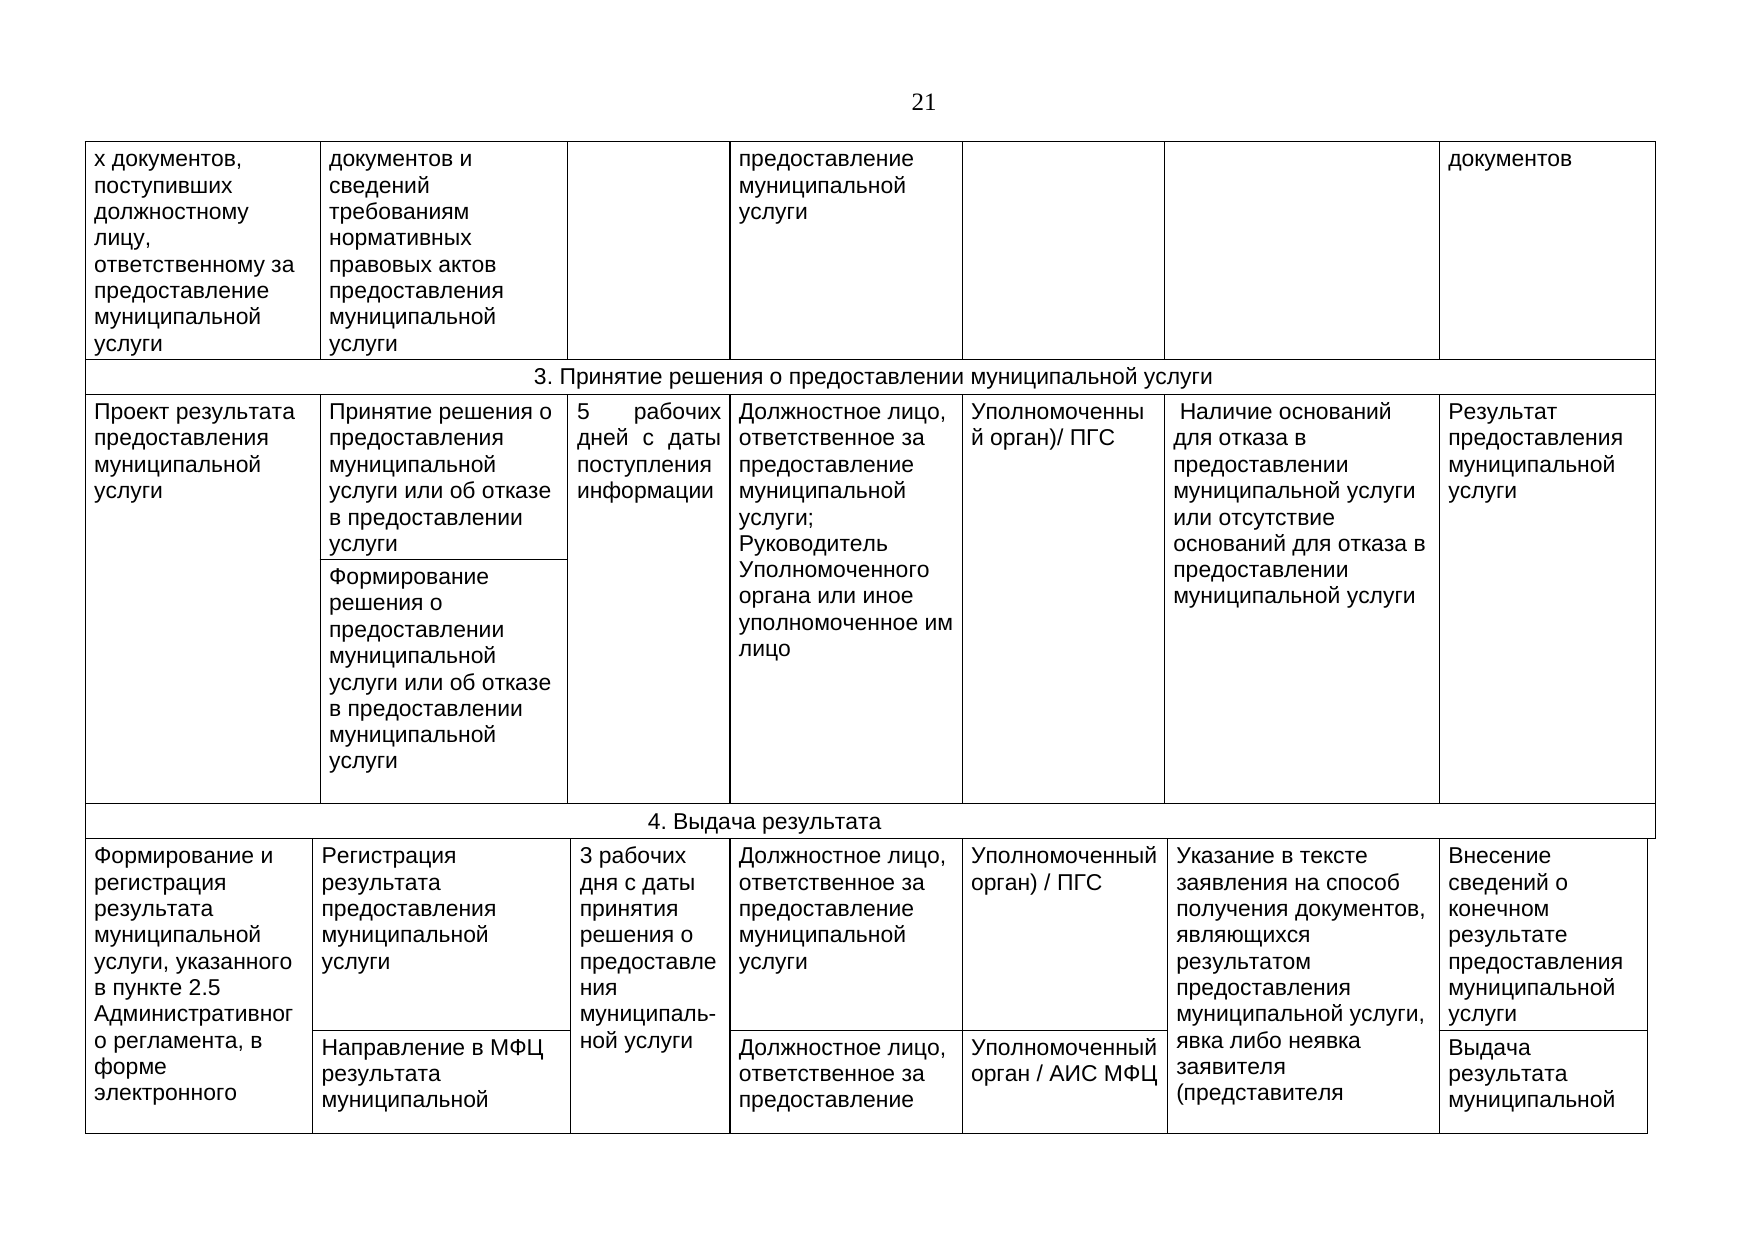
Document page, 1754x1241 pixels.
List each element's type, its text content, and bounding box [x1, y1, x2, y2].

table_cell 5 рабочих дней с даты поступления информации [568, 395, 729, 803]
table_cell Формирование решения о предоставлении муниципальной услуги или об отказе в предоставлении муниципальной услуги [321, 560, 567, 803]
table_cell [313, 1031, 570, 1133]
table_cell Должностное лицо, ответственное за предоставление муниципальной услуги; Руководитель Уполномоченного органа или иное уполномоченное им лицо [731, 395, 962, 803]
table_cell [1440, 142, 1655, 359]
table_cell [731, 142, 962, 359]
table_cell 3. Принятие решения о предоставлении муниципальной услуги [86, 360, 1655, 394]
table_cell Внесение сведений о конечном результате предоставления муниципальной услуги [1440, 839, 1647, 1029]
table_cell Проект результата предоставления муниципальной услуги [86, 395, 320, 803]
table_cell Принятие решения о предоставления муниципальной услуги или об отказе в предоставлении услуги [321, 395, 567, 559]
table_cell [1165, 142, 1439, 359]
table_cell Уполномоченный орган) / ПГС [963, 839, 1167, 1029]
table_cell Уполномоченный орган)/ ПГС [963, 395, 1164, 803]
table_cell Регистрация результата предоставления муниципальной услуги [313, 839, 570, 1029]
table_cell Формирование и регистрация результата муниципальной услуги, указанного в пункте 2.5 Административного регламента, в форме электронного документа в ГИС [86, 839, 312, 1133]
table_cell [963, 1031, 1167, 1133]
table_cell Указание в тексте заявления на способ получения документов, являющихся результатом предоставления муниципальной услуги, явка либо неявка заявителя (представителя заявителя) в установленный срок для получения документов, наличие или отсутствие в заявлении контактного номера телефона либо невозможность связаться по нему с заявителем (представителем заявителя) [1168, 839, 1439, 1133]
table_cell Должностное лицо, ответственное за предоставление муниципальной услуги [731, 839, 962, 1029]
table_cell 3 рабочих дня с даты принятия решения о предоставления муниципаль- ной услуги [571, 839, 729, 1133]
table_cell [86, 142, 320, 359]
table_cell Результат предоставления муниципальной услуги [1440, 395, 1655, 803]
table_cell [731, 1031, 962, 1133]
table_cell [963, 142, 1164, 359]
table_cell Наличие оснований для отказа в предоставлении муниципальной услуги или отсутствие оснований для отказа в предоставлении муниципальной услуги [1165, 395, 1439, 803]
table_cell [1440, 1031, 1647, 1133]
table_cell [321, 142, 567, 359]
table_cell 4. Выдача результата [86, 804, 1655, 838]
